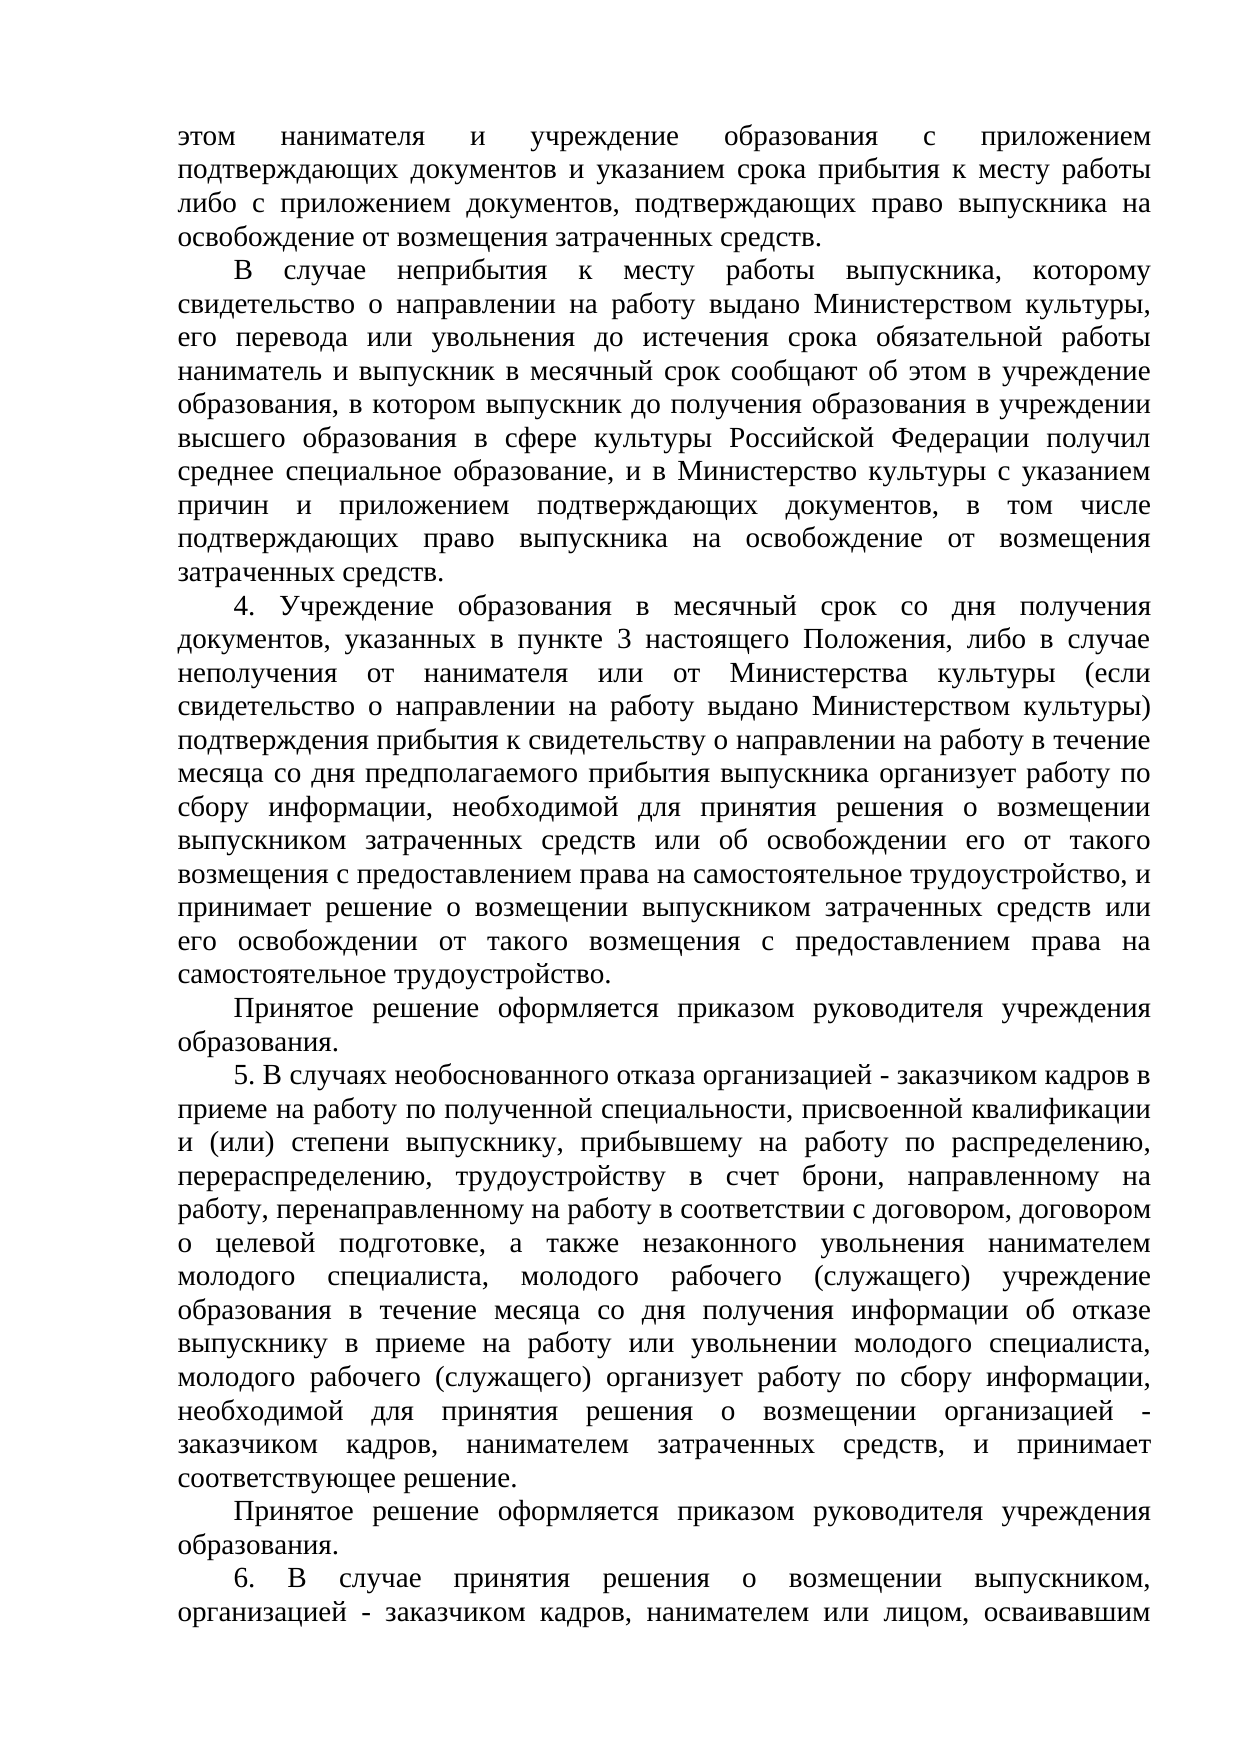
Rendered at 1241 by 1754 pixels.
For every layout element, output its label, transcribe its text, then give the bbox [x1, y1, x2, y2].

text 4. Учреждение образования в месячный срок со дня получения документов, указанных в пункте 3 настоящего Положения, либо в случае неполучения от нанимателя или от Министерства культуры (если свидетельство о направлении на работу выдано Министерством культуры) подтверждения прибытия к свидетельству о направлении на работу в течение месяца со дня предполагаемого прибытия выпускника организует работу по сбору информации, необходимой для принятия решения о возмещении выпускником затраченных средств или об освобождении его от такого возмещения с предоставлением права на самостоятельное трудоустройство, и принимает решение о возмещении выпускником затраченных средств или его освобождении от такого возмещения с предоставлением права на самостоятельное трудоустройство. [177, 588, 1152, 990]
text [177, 1560, 1152, 1627]
text 5. В случаях необоснованного отказа организацией - заказчиком кадров в приеме на работу по полученной специальности, присвоенной квалификации и (или) степени выпускнику, прибывшему на работу по распределению, перераспределению, трудоустройству в счет брони, направленному на работу, перенаправленному на работу в соответствии с договором, договором о целевой подготовке, а также незаконного увольнения нанимателем молодого специалиста, молодого рабочего (служащего) учреждение образования в течение месяца со дня получения информации об отказе выпускнику в приеме на работу или увольнении молодого специалиста, молодого рабочего (служащего) организует работу по сбору информации, необходимой для принятия решения о возмещении организацией - заказчиком кадров, нанимателем затраченных средств, и принимает соответствующее решение. [177, 1057, 1152, 1493]
text Принятое решение оформляется приказом руководителя учреждения образования. [177, 990, 1152, 1057]
text В случае неприбытия к месту работы выпускника, которому свидетельство о направлении на работу выдано Министерством культуры, его перевода или увольнения до истечения срока обязательной работы наниматель и выпускник в месячный срок сообщают об этом в учреждение образования, в котором выпускник до получения образования в учреждении высшего образования в сфере культуры Российской Федерации получил среднее специальное образование, и в Министерство культуры с указанием причин и приложением подтверждающих документов, в том числе подтверждающих право выпускника на освобождение от возмещения затраченных средств. [177, 252, 1152, 588]
text Принятое решение оформляется приказом руководителя учреждения образования. [177, 1493, 1152, 1560]
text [177, 118, 1152, 252]
